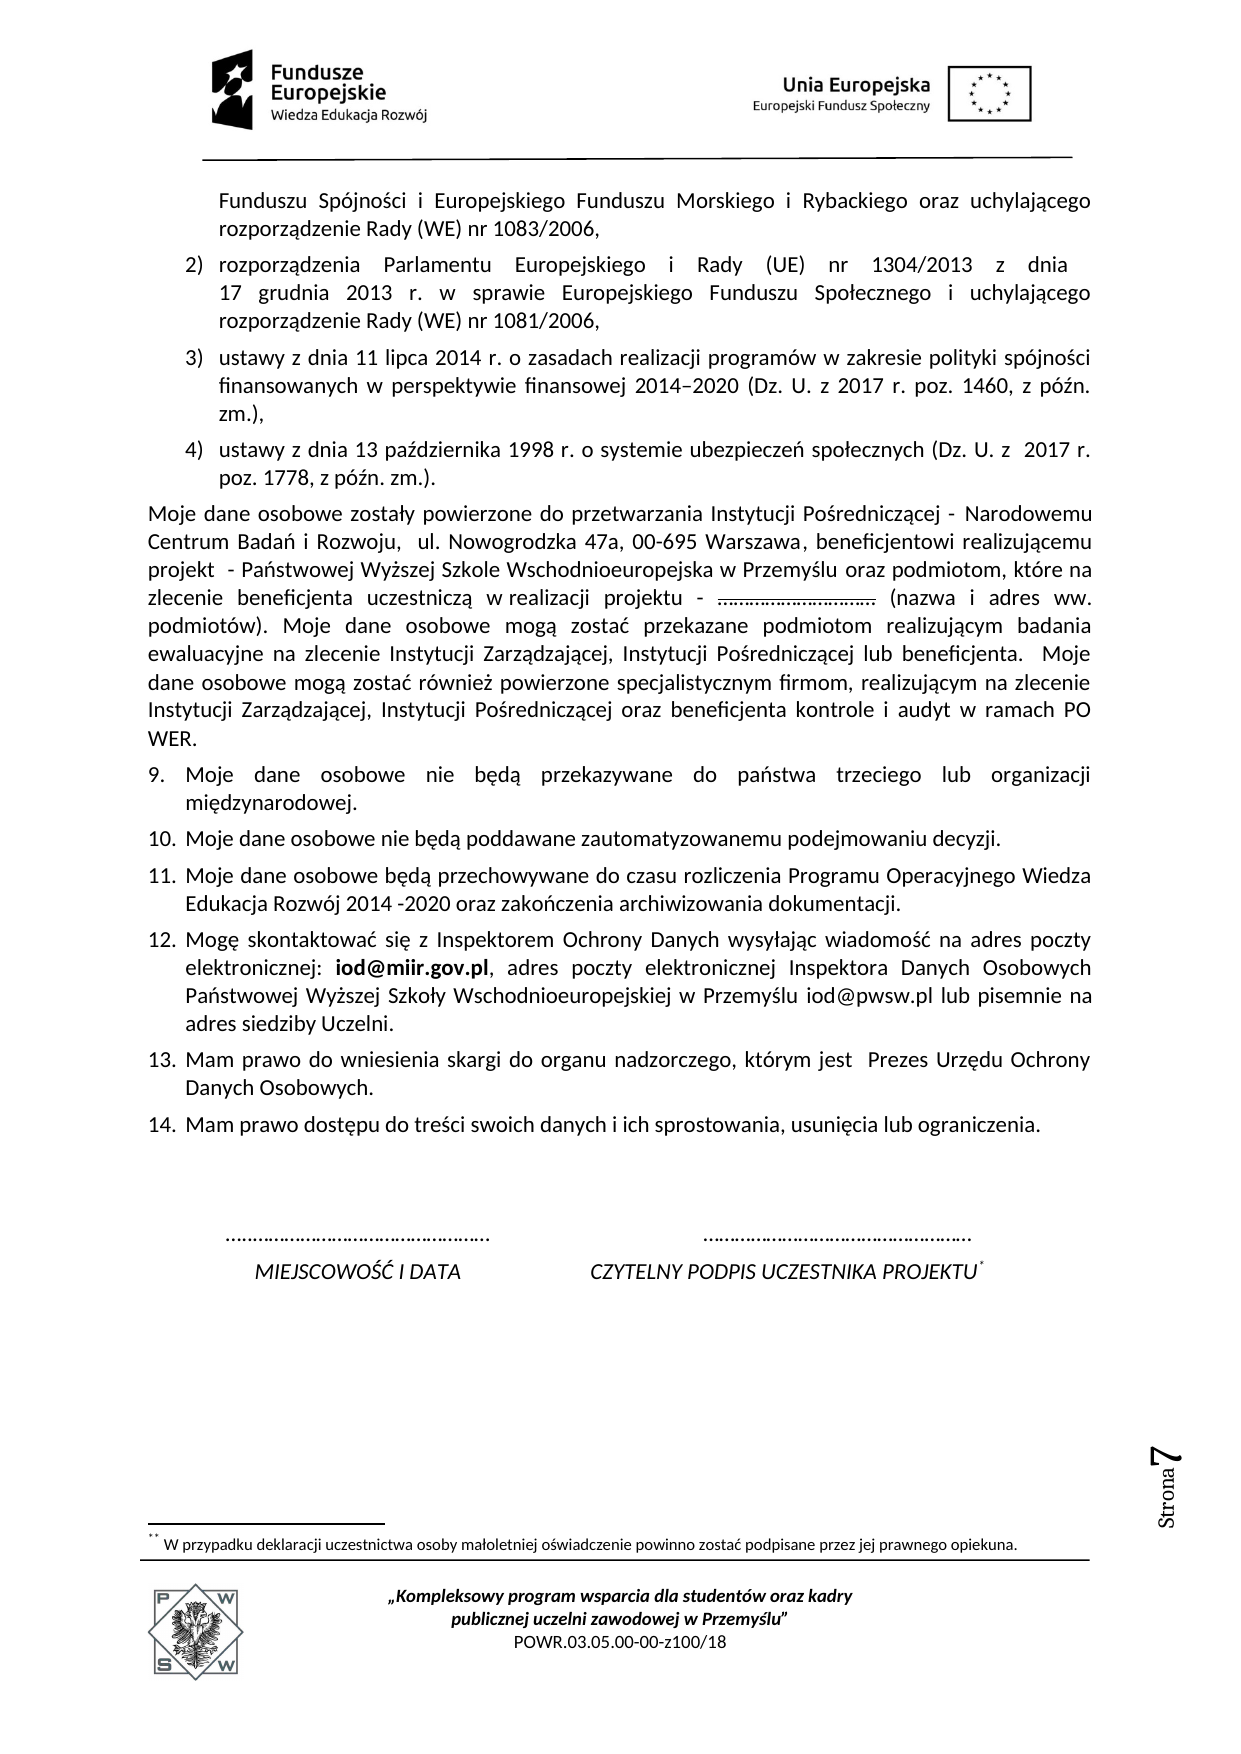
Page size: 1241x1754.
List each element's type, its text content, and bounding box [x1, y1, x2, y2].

picture [192, 29, 443, 146]
list ustawy z dnia 11 lipca 2014 r. o zasadach realizacji programów w zakresie polityki spójności finansowanych w perspektywie finansowej 2014–2020 (Dz. U. z 2017 r. poz. 1460, z późn. zm.), [185, 343, 1092, 427]
text Moje dane osobowe zostały powierzone do przetwarzania Instytucji Pośredniczącej - Narodowemu Centrum Badań i Rozwoju, ul. Nowogrodzka 47a, 00-695 Warszawa, beneficjentowi realizującemu projekt - Państwowej Wyższej Szkole Wschodnioeuropejska w Przemyślu oraz podmiotom, które na zlecenie beneficjenta uczestniczą w realizacji projektu - ………………………… (nazwa i adres ww. podmiotów). Moje dane osobowe mogą zostać przekazane podmiotom realizującym badania ewaluacyjne na zlecenie Instytucji Zarządzającej, Instytucji Pośredniczącej lub beneficjenta. Moje dane osobowe mogą zostać również powierzone specjalistycznym firmom, realizującym na zlecenie Instytucji Zarządzającej, Instytucji Pośredniczącej oraz beneficjenta kontrole i audyt w ramach PO WER. [148, 499, 1092, 752]
list Mam prawo do wniesienia skargi do organu nadzorczego, którym jest Prezes Urzędu Ochrony Danych Osobowych. [148, 1046, 1092, 1102]
list Moje dane osobowe nie będą poddawane zautomatyzowanemu podejmowaniu decyzji. [148, 824, 1092, 852]
picture [735, 47, 1050, 140]
table_cell CZYTELNY PODPIS UCZESTNIKA PROJEKTU* [579, 1257, 1096, 1295]
picture [147, 1583, 244, 1681]
list rozporządzenia Parlamentu Europejskiego i Rady (UE) nr 1304/2013 z dnia 17 grudnia 2013 r. w sprawie Europejskiego Funduszu Społecznego i uchylającego rozporządzenie Rady (WE) nr 1081/2006, [185, 250, 1092, 334]
list Moje dane osobowe nie będą przekazywane do państwa trzeciego lub organizacji międzynarodowej. [148, 760, 1092, 816]
list ustawy z dnia 13 października 1998 r. o systemie ubezpieczeń społecznych (Dz. U. z 2017 r. poz. 1778, z późn. zm.). [185, 435, 1092, 491]
table_header …..……………………………………… [136, 1219, 579, 1257]
table_header …………………………………………… [579, 1219, 1096, 1257]
list Mogę skontaktować się z Inspektorem Ochrony Danych wysyłając wiadomość na adres poczty elektronicznej: iod@miir.gov.pl, adres poczty elektronicznej Inspektora Danych Osobowych Państwowej Wyższej Szkoły Wschodnioeuropejskiej w Przemyślu iod@pwsw.pl lub pisemnie na adres siedziby Uczelni. [148, 925, 1092, 1037]
list Moje dane osobowe będą przechowywane do czasu rozliczenia Programu Operacyjnego Wiedza Edukacja Rozwój 2014 -2020 oraz zakończenia archiwizowania dokumentacji. [148, 861, 1092, 917]
list Mam prawo dostępu do treści swoich danych i ich sprostowania, usunięcia lub ograniczenia. [148, 1110, 1092, 1138]
table_cell MIEJSCOWOŚĆ I DATA [136, 1257, 579, 1295]
